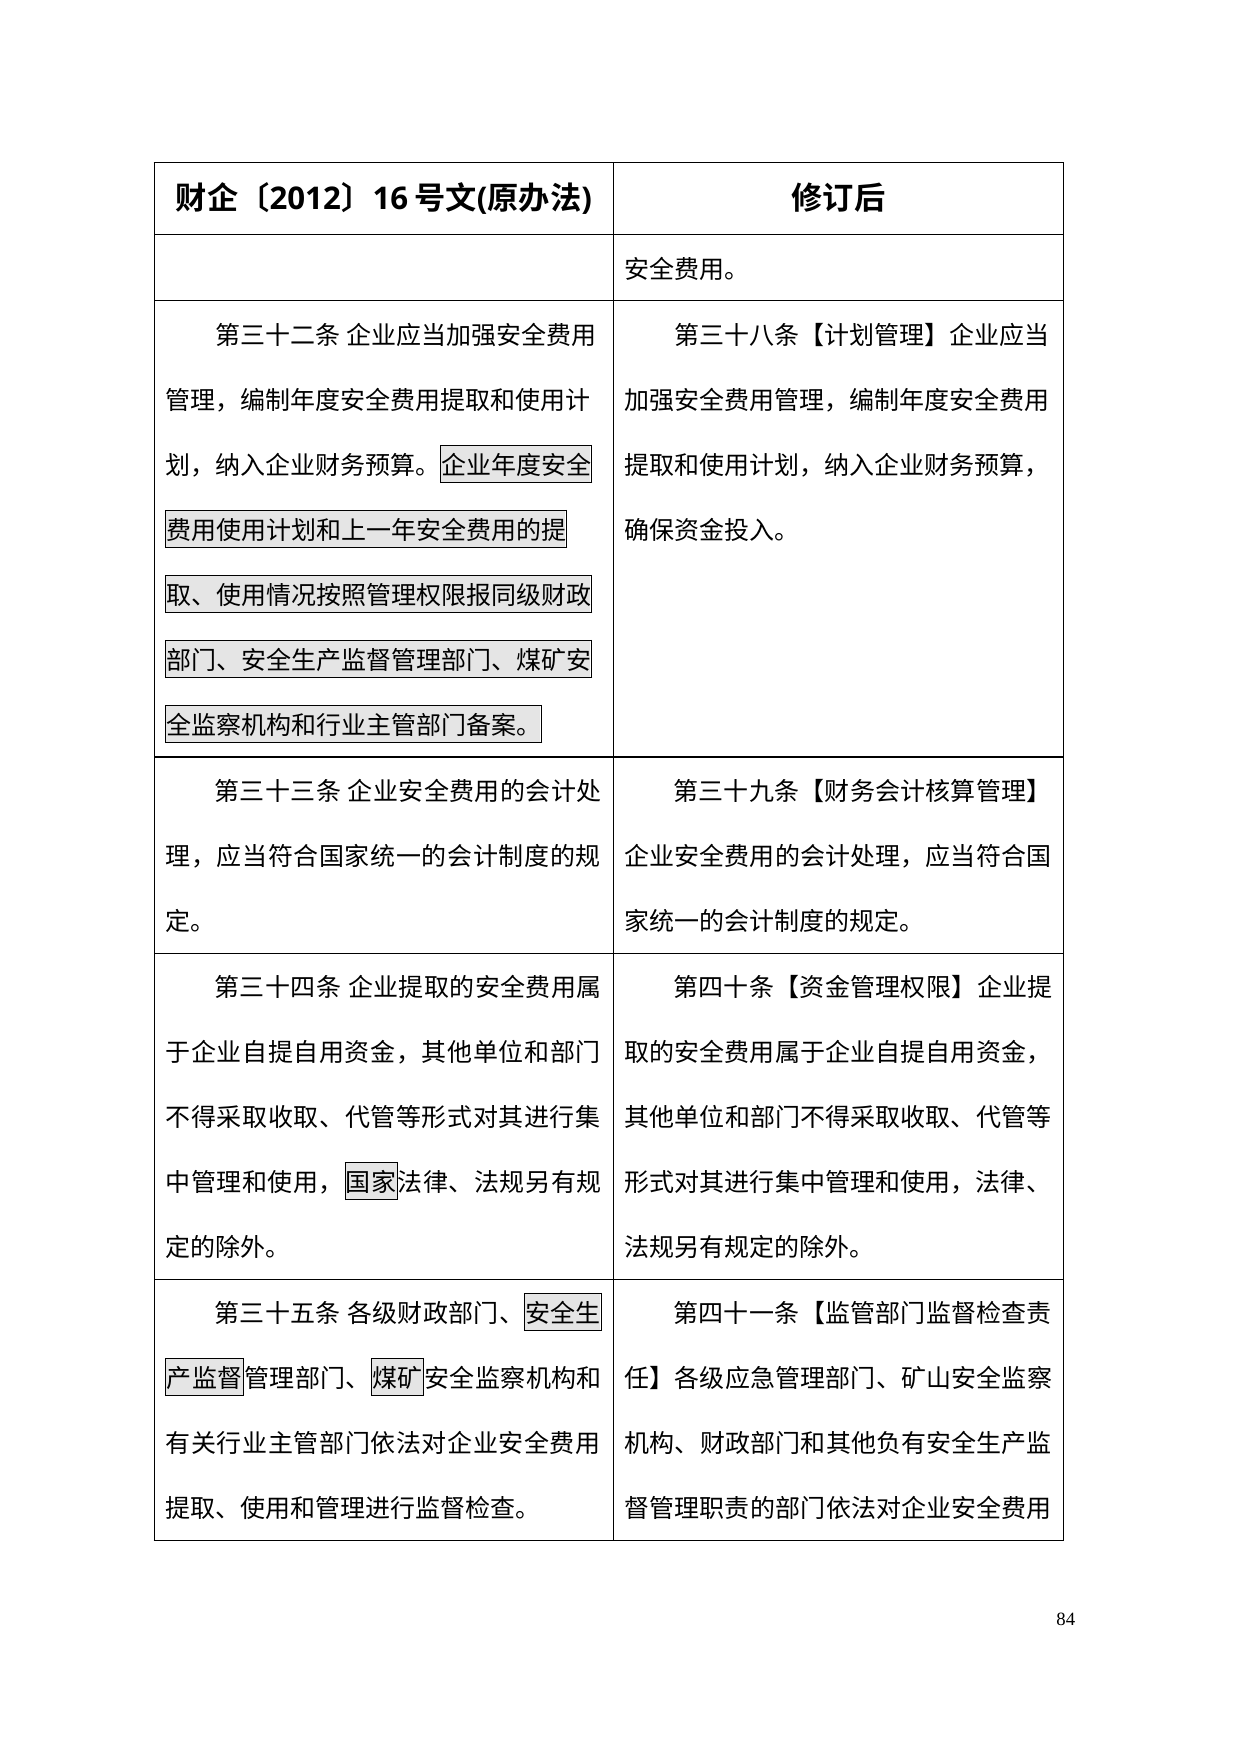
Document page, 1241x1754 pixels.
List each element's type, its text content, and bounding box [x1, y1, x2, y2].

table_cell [614, 235, 1063, 300]
table_cell 第三十四条 企业提取的安全费用属于企业自提自用资金，其他单位和部门不得采取收取、代管等形式对其进行集中管理和使用，国家法律、法规另有规定的除外。 [155, 954, 613, 1278]
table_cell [155, 1280, 613, 1539]
table_cell 第三十九条【财务会计核算管理】企业安全费用的会计处理，应当符合国家统一的会计制度的规定。 [614, 758, 1063, 952]
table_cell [155, 235, 613, 300]
table_cell 第三十三条 企业安全费用的会计处理，应当符合国家统一的会计制度的规定。 [155, 758, 613, 952]
table_header 财企〔2012〕16号文(原办法) [155, 163, 613, 234]
table_cell 第三十二条 企业应当加强安全费用管理，编制年度安全费用提取和使用计划，纳入企业财务预算。企业年度安全费用使用计划和上一年安全费用的提取、使用情况按照管理权限报同级财政部门、安全生产监督管理部门、煤矿安全监察机构和行业主管部门备案。 [155, 301, 613, 756]
table_cell 第三十八条【计划管理】企业应当加强安全费用管理，编制年度安全费用提取和使用计划，纳入企业财务预算，确保资金投入。 [614, 301, 1063, 756]
table_cell 第四十条【资金管理权限】企业提取的安全费用属于企业自提自用资金，其他单位和部门不得采取收取、代管等形式对其进行集中管理和使用，法律、法规另有规定的除外。 [614, 954, 1063, 1278]
table_header 修订后 [614, 163, 1063, 234]
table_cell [614, 1280, 1063, 1539]
